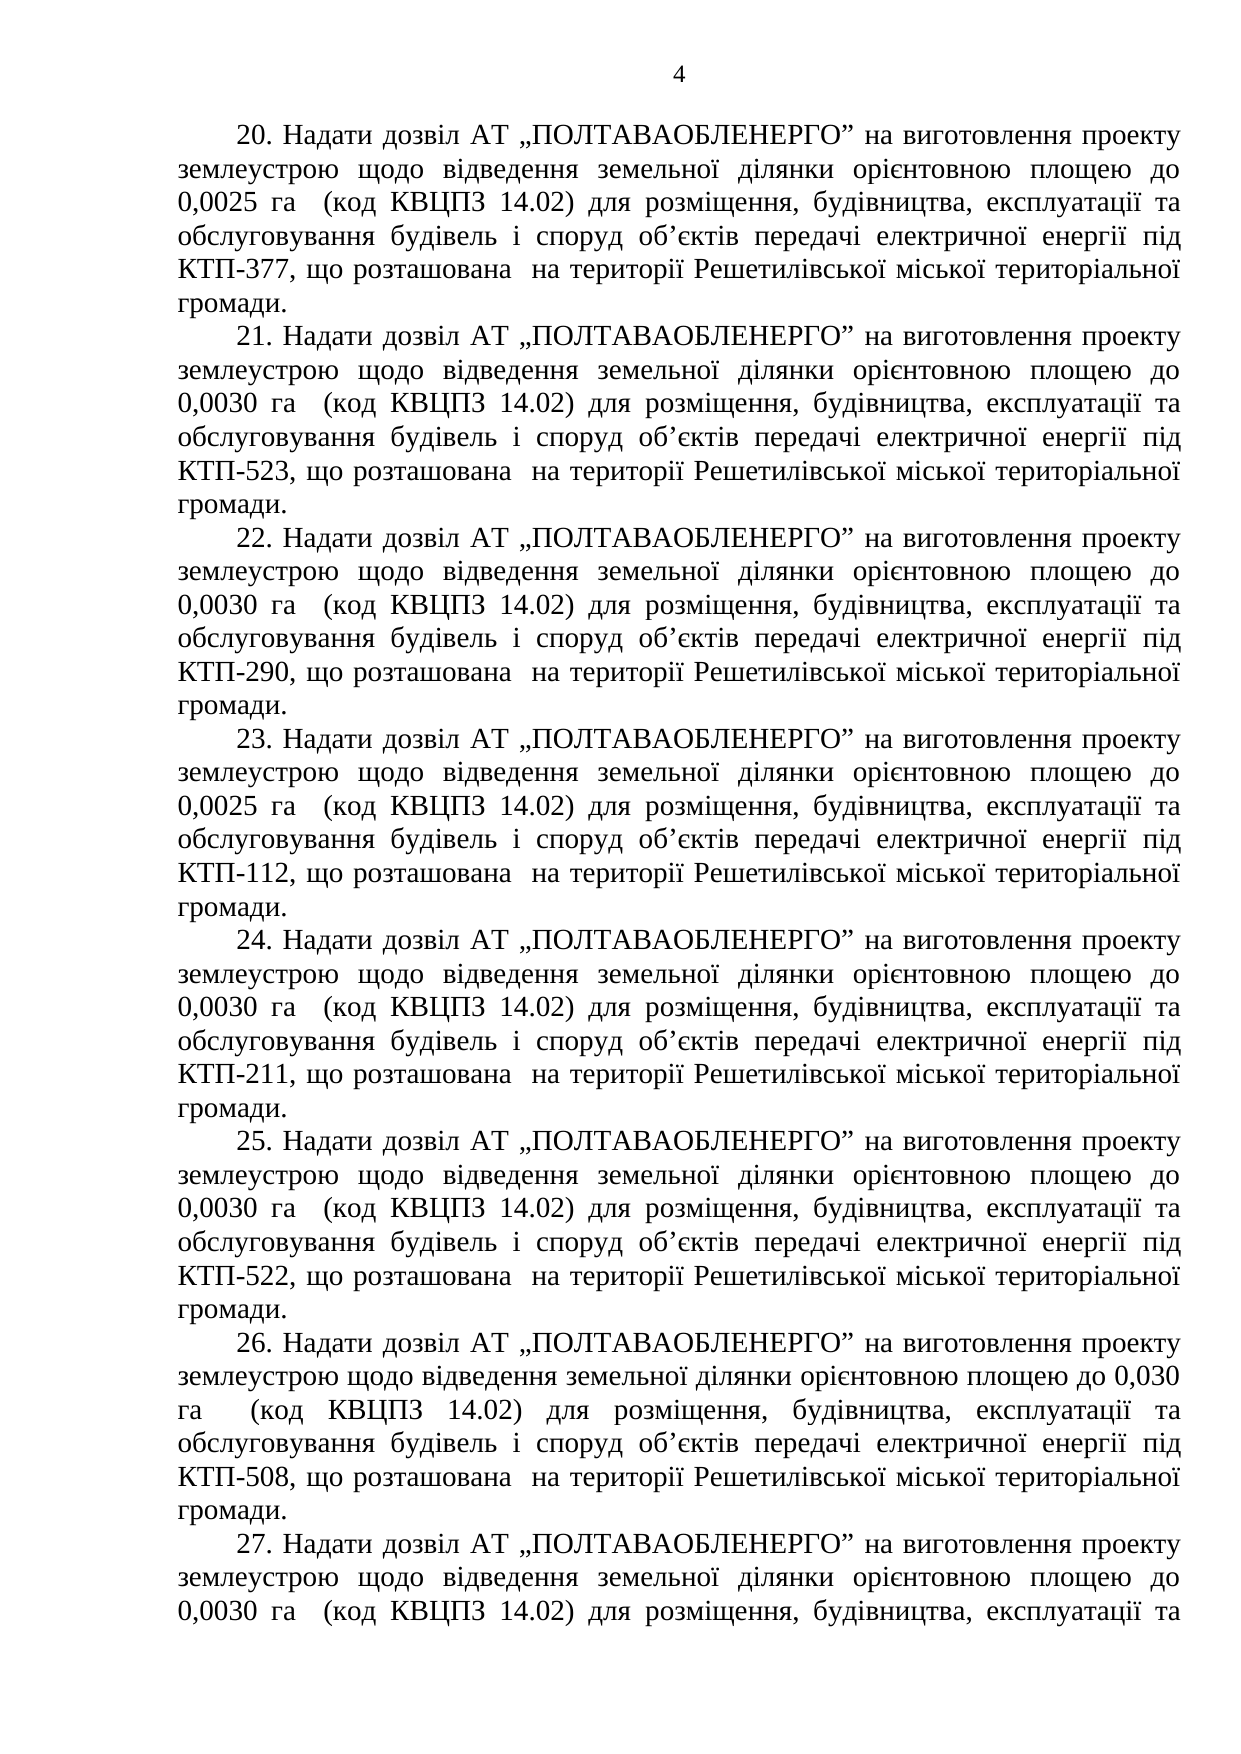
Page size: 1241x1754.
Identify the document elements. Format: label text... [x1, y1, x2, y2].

text 24. Надати дозвіл АТ „ПОЛТАВАОБЛЕНЕРГО” на виготовлення проекту землеустрою щодо відведення земельної ділянки орієнтовною площею до 0,0030 га (код КВЦПЗ 14.02) для розміщення, будівництва, експлуатації та обслуговування будівель і споруд об’єктів передачі електричної енергії під КТП-211, що розташована на території Решетилівської міської територіальної громади. [177, 1023, 1181, 1123]
text 21. Надати дозвіл АТ „ПОЛТАВАОБЛЕНЕРГО” на виготовлення проекту землеустрою щодо відведення земельної ділянки орієнтовною площею до 0,0030 га (код КВЦПЗ 14.02) для розміщення, будівництва, експлуатації та обслуговування будівель і споруд об’єктів передачі електричної енергії під КТП-523, що розташована на території Решетилівської міської територіальної громади. [177, 318, 1181, 419]
text 24. Надати дозвіл АТ „ПОЛТАВАОБЛЕНЕРГО” на виготовлення проекту землеустрою щодо відведення земельної ділянки орієнтовною площею до 0,0030 га (код КВЦПЗ 14.02) для розміщення, будівництва, експлуатації та обслуговування будівель і споруд об’єктів передачі електричної енергії під КТП-211, що розташована на території Решетилівської міської територіальної громади. [177, 922, 1181, 1023]
text 21. Надати дозвіл АТ „ПОЛТАВАОБЛЕНЕРГО” на виготовлення проекту землеустрою щодо відведення земельної ділянки орієнтовною площею до 0,0030 га (код КВЦПЗ 14.02) для розміщення, будівництва, експлуатації та обслуговування будівель і споруд об’єктів передачі електричної енергії під КТП-523, що розташована на території Решетилівської міської територіальної громади. [177, 419, 1181, 520]
text 26. Надати дозвіл АТ „ПОЛТАВАОБЛЕНЕРГО” на виготовлення проекту землеустрою щодо відведення земельної ділянки орієнтовною площею до 0,030 га (код КВЦПЗ 14.02) для розміщення, будівництва, експлуатації та обслуговування будівель і споруд об’єктів передачі електричної енергії під КТП-508, що розташована на території Решетилівської міської територіальної громади. [177, 1325, 1181, 1425]
text 20. Надати дозвіл АТ „ПОЛТАВАОБЛЕНЕРГО” на виготовлення проекту землеустрою щодо відведення земельної ділянки орієнтовною площею до 0,0025 га (код КВЦПЗ 14.02) для розміщення, будівництва, експлуатації та обслуговування будівель і споруд об’єктів передачі електричної енергії під КТП-377, що розташована на території Решетилівської міської територіальної громади. [177, 218, 1181, 318]
text 25. Надати дозвіл АТ „ПОЛТАВАОБЛЕНЕРГО” на виготовлення проекту землеустрою щодо відведення земельної ділянки орієнтовною площею до 0,0030 га (код КВЦПЗ 14.02) для розміщення, будівництва, експлуатації та обслуговування будівель і споруд об’єктів передачі електричної енергії під КТП-522, що розташована на території Решетилівської міської територіальної громади. [177, 1224, 1181, 1325]
text 25. Надати дозвіл АТ „ПОЛТАВАОБЛЕНЕРГО” на виготовлення проекту землеустрою щодо відведення земельної ділянки орієнтовною площею до 0,0030 га (код КВЦПЗ 14.02) для розміщення, будівництва, експлуатації та обслуговування будівель і споруд об’єктів передачі електричної енергії під КТП-522, що розташована на території Решетилівської міської територіальної громади. [177, 1123, 1181, 1224]
text 23. Надати дозвіл АТ „ПОЛТАВАОБЛЕНЕРГО” на виготовлення проекту землеустрою щодо відведення земельної ділянки орієнтовною площею до 0,0025 га (код КВЦПЗ 14.02) для розміщення, будівництва, експлуатації та обслуговування будівель і споруд об’єктів передачі електричної енергії під КТП-112, що розташована на території Решетилівської міської територіальної громади. [177, 721, 1181, 822]
text 26. Надати дозвіл АТ „ПОЛТАВАОБЛЕНЕРГО” на виготовлення проекту землеустрою щодо відведення земельної ділянки орієнтовною площею до 0,030 га (код КВЦПЗ 14.02) для розміщення, будівництва, експлуатації та обслуговування будівель і споруд об’єктів передачі електричної енергії під КТП-508, що розташована на території Решетилівської міської територіальної громади. [177, 1425, 1181, 1526]
text 23. Надати дозвіл АТ „ПОЛТАВАОБЛЕНЕРГО” на виготовлення проекту землеустрою щодо відведення земельної ділянки орієнтовною площею до 0,0025 га (код КВЦПЗ 14.02) для розміщення, будівництва, експлуатації та обслуговування будівель і споруд об’єктів передачі електричної енергії під КТП-112, що розташована на території Решетилівської міської територіальної громади. [177, 822, 1181, 922]
text 20. Надати дозвіл АТ „ПОЛТАВАОБЛЕНЕРГО” на виготовлення проекту землеустрою щодо відведення земельної ділянки орієнтовною площею до 0,0025 га (код КВЦПЗ 14.02) для розміщення, будівництва, експлуатації та обслуговування будівель і споруд об’єктів передачі електричної енергії під КТП-377, що розташована на території Решетилівської міської територіальної громади. [177, 117, 1181, 218]
text 22. Надати дозвіл АТ „ПОЛТАВАОБЛЕНЕРГО” на виготовлення проекту землеустрою щодо відведення земельної ділянки орієнтовною площею до 0,0030 га (код КВЦПЗ 14.02) для розміщення, будівництва, експлуатації та обслуговування будівель і споруд об’єктів передачі електричної енергії під КТП-290, що розташована на території Решетилівської міської територіальної громади. [177, 620, 1181, 721]
text 22. Надати дозвіл АТ „ПОЛТАВАОБЛЕНЕРГО” на виготовлення проекту землеустрою щодо відведення земельної ділянки орієнтовною площею до 0,0030 га (код КВЦПЗ 14.02) для розміщення, будівництва, експлуатації та обслуговування будівель і споруд об’єктів передачі електричної енергії під КТП-290, що розташована на території Решетилівської міської територіальної громади. [177, 520, 1181, 620]
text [177, 1526, 1181, 1627]
